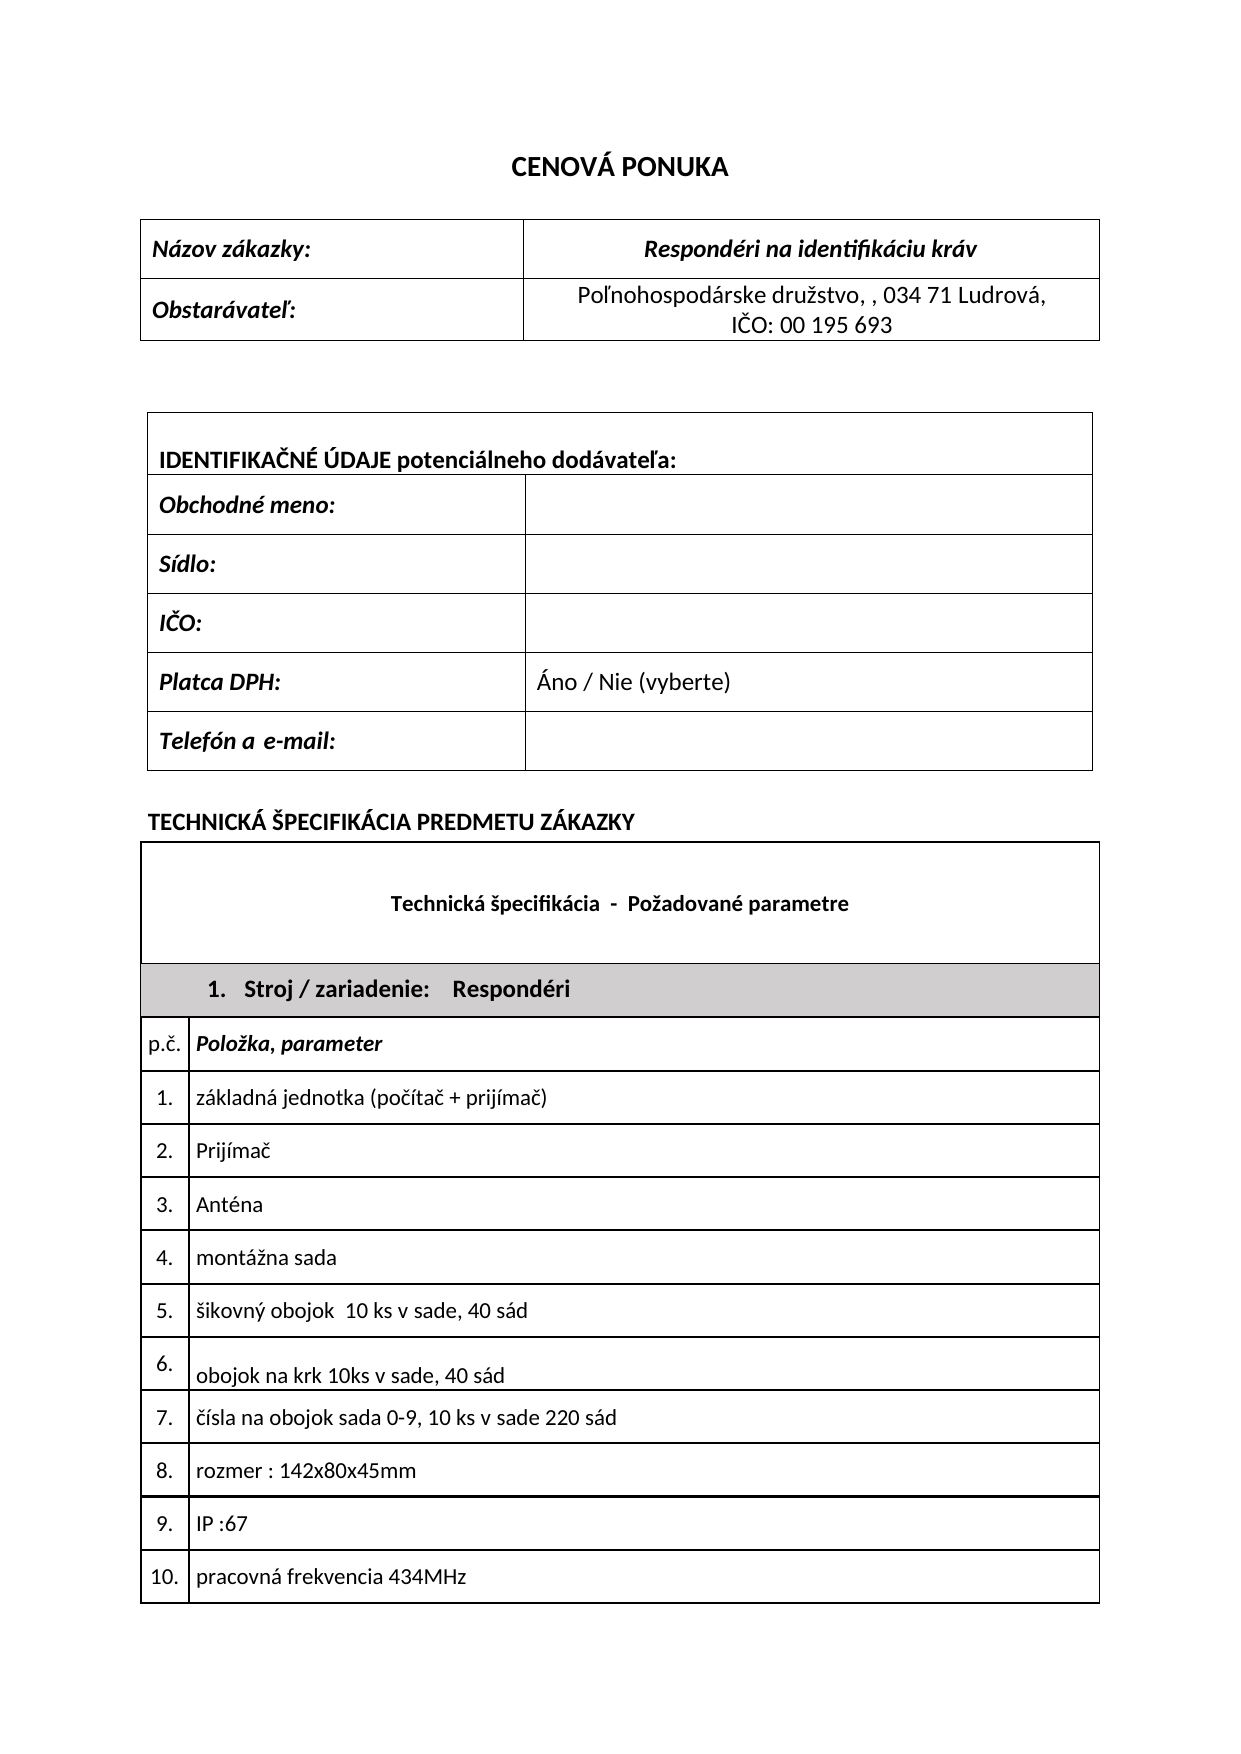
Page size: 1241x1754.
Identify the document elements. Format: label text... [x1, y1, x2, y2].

table_cell [526, 475, 1092, 533]
table_cell pracovná frekvencia 434MHz [190, 1551, 1099, 1602]
table_cell rozmer : 142x80x45mm [190, 1444, 1099, 1495]
table_cell 7. [142, 1391, 188, 1442]
table_cell 4. [142, 1231, 188, 1282]
table_cell Položka, parameter [190, 1018, 1099, 1069]
table_cell Obchodné meno: [148, 475, 525, 533]
table_cell 3. [142, 1178, 188, 1229]
table_cell montážna sada [190, 1231, 1099, 1282]
table_cell [526, 594, 1092, 652]
table_cell základná jednotka (počítač + prijímač) [190, 1072, 1099, 1123]
table_header Názov zákazky: [141, 220, 523, 278]
table_cell IP :67 [190, 1498, 1099, 1549]
table_header Respondéri na identifikáciu kráv [524, 220, 1099, 278]
text Cenová ponuka [148, 148, 1093, 183]
table_cell Áno / Nie (vyberte) [526, 653, 1092, 711]
table_cell Sídlo: [148, 535, 525, 592]
table_cell Platca DPH: [148, 653, 525, 711]
table_cell Obstarávateľ: [141, 279, 523, 340]
table_cell p.č. [142, 1018, 188, 1069]
table_cell Telefón a e-mail: [148, 712, 525, 770]
text Technická špecifikácia predmetu zákazky [148, 806, 1093, 836]
table_header Technická špecifikácia - Požadované parametre [142, 843, 1099, 963]
table_cell 6. [142, 1338, 188, 1389]
table_cell Poľnohospodárske družstvo, , 034 71 Ludrová, IČO: 00 195 693 [524, 279, 1099, 340]
table_cell 1. [142, 1072, 188, 1123]
table_cell obojok na krk 10ks v sade, 40 sád [190, 1338, 1099, 1389]
table_cell [526, 712, 1092, 770]
table_header IDENTIFIKAČNÉ ÚDAJE potenciálneho dodávateľa: [148, 413, 1092, 474]
table_cell 2. [142, 1125, 188, 1176]
table_cell 10. [142, 1551, 188, 1602]
table_cell IČO: [148, 594, 525, 652]
table_cell [526, 535, 1092, 592]
table_cell 8. [142, 1444, 188, 1495]
table_cell šikovný obojok 10 ks v sade, 40 sád [190, 1285, 1099, 1336]
table_cell Anténa [190, 1178, 1099, 1229]
table_cell Stroj / zariadenie: Respondéri [141, 964, 1099, 1016]
table_cell 5. [142, 1285, 188, 1336]
table_cell čísla na obojok sada 0-9, 10 ks v sade 220 sád [190, 1391, 1099, 1442]
table_cell 9. [142, 1498, 188, 1549]
table_cell Prijímač [190, 1125, 1099, 1176]
